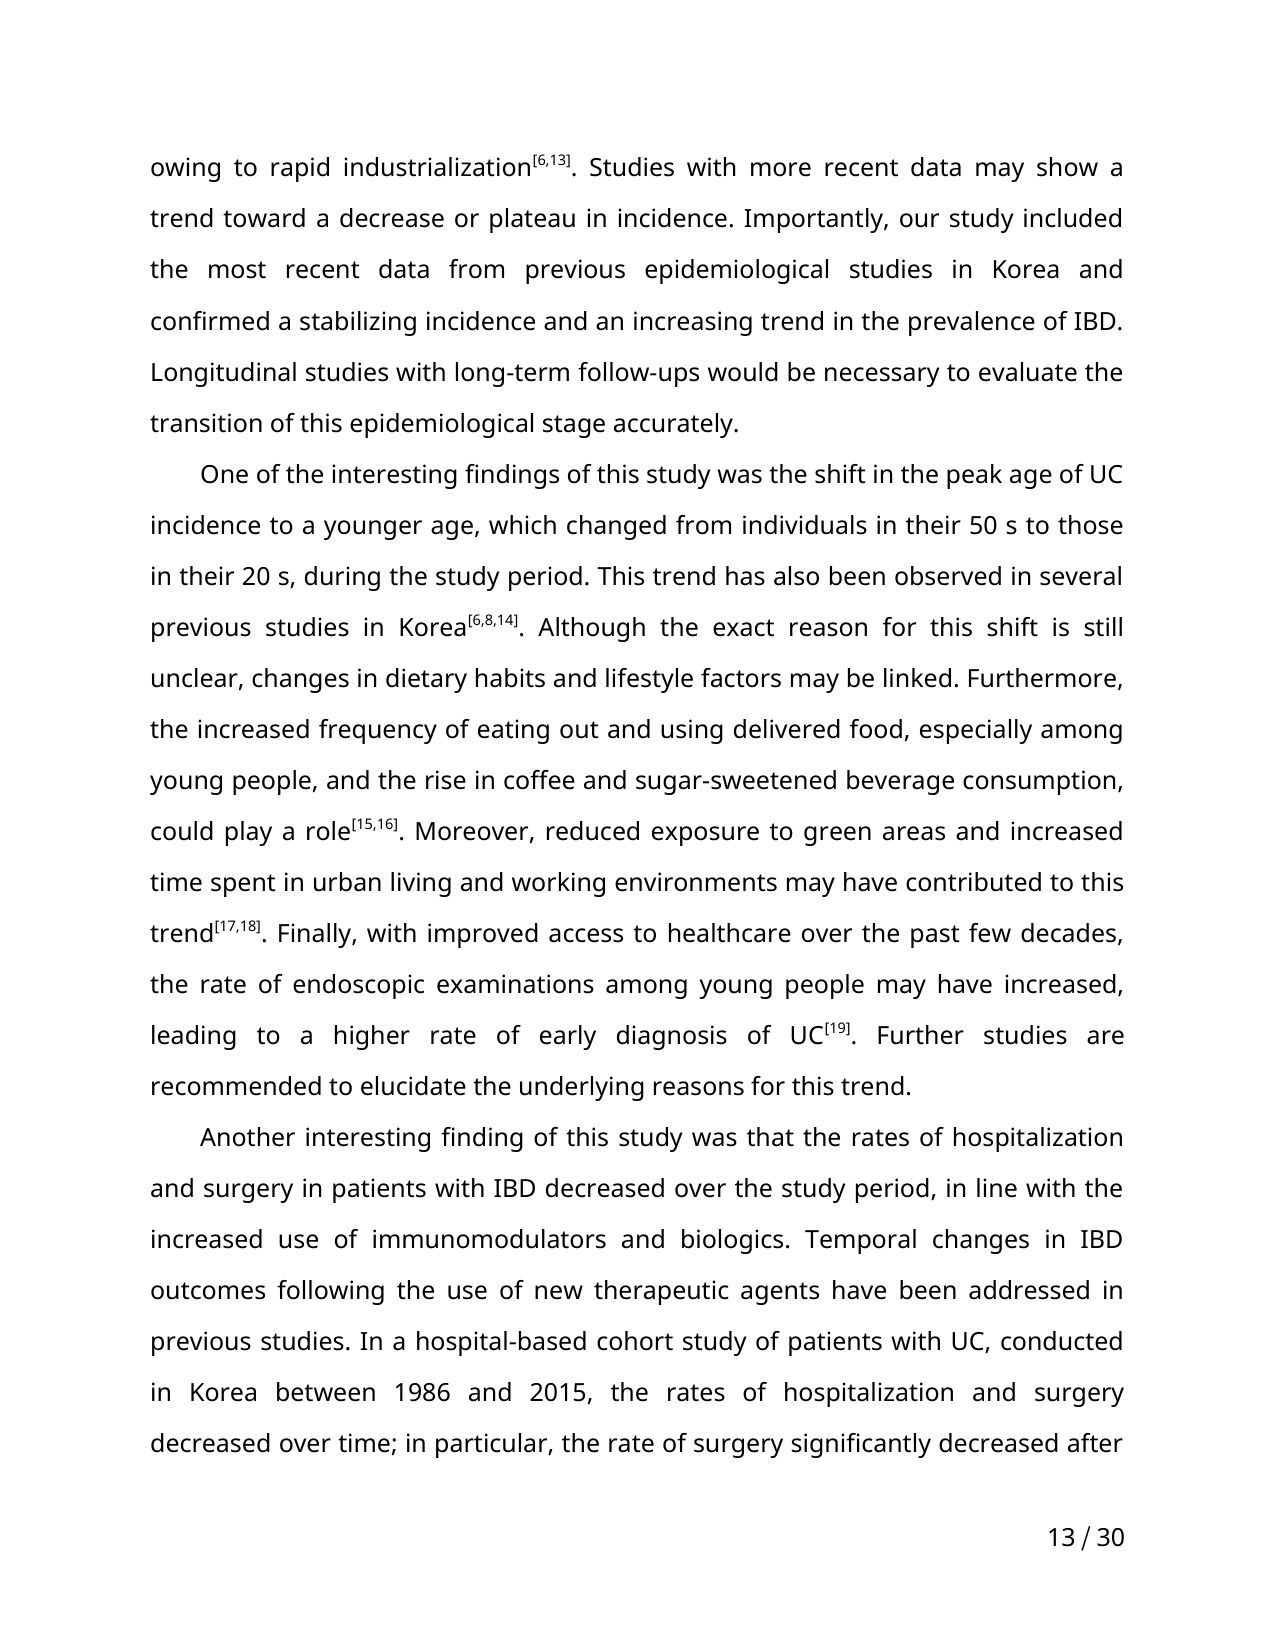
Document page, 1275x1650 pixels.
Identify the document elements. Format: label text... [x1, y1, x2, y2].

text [150, 150, 1125, 439]
text One of the interesting findings of this study was the shift in the peak age of UC incidence to a younger age, which changed from individuals in their 50 s to those in their 20 s, during the study period. This trend has also been observed in several previous studies in Korea[6,8,14]. Although the exact reason for this shift is still unclear, changes in dietary habits and lifestyle factors may be linked. Furthermore, the increased frequency of eating out and using delivered food, especially among young people, and the rise in coffee and sugar-sweetened beverage consumption, could play a role[15,16]. Moreover, reduced exposure to green areas and increased time spent in urban living and working environments may have contributed to this trend[17,18]. Finally, with improved access to healthcare over the past few decades, the rate of endoscopic examinations among young people may have increased, leading to a higher rate of early diagnosis of UC[19]. Further studies are recommended to elucidate the underlying reasons for this trend. [150, 456, 1125, 1103]
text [150, 1120, 1125, 1460]
